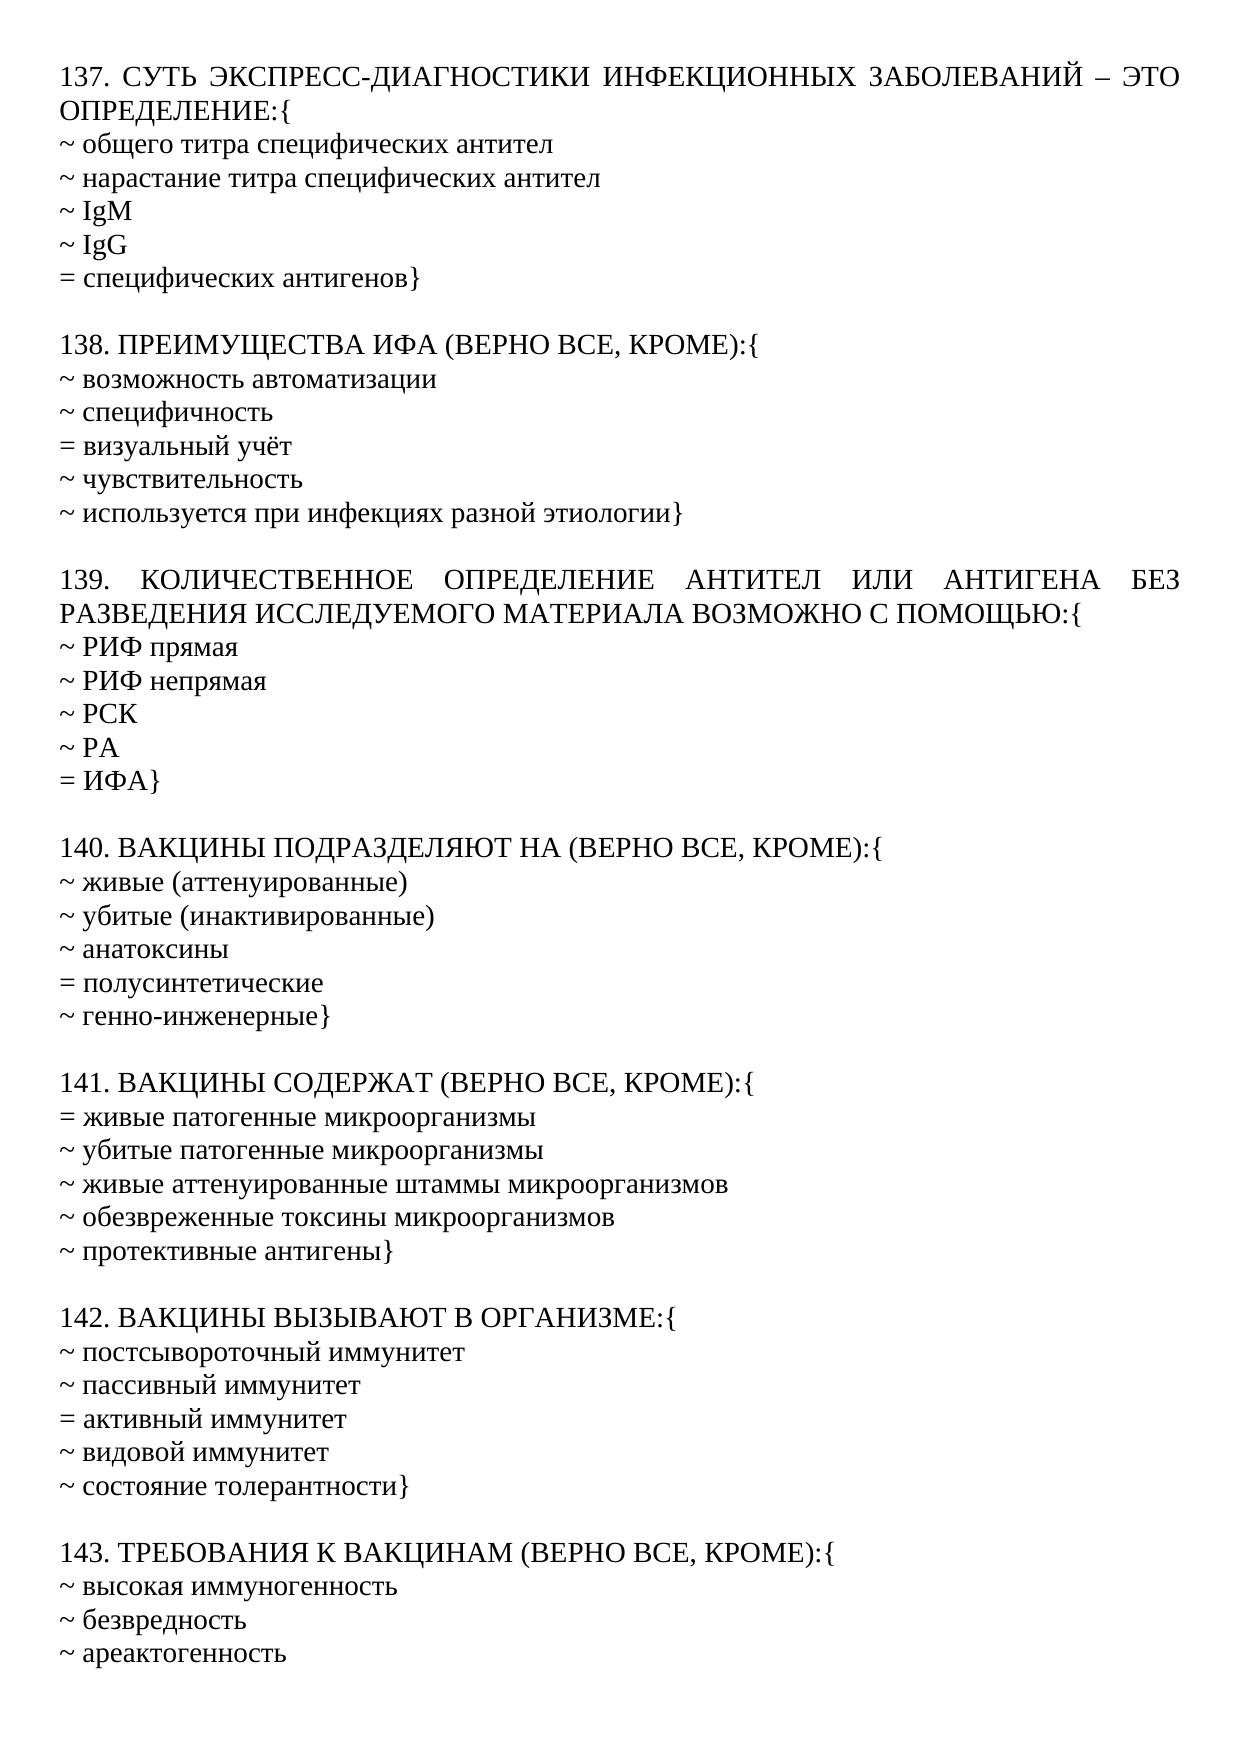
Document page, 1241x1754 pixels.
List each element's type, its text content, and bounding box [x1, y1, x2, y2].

text ~ безвредность [59, 1602, 1181, 1636]
text ~ нарастание титра специфических антител [59, 160, 1181, 193]
text 141. ВАКЦИНЫ СОДЕРЖАТ (ВЕРНО ВСЕ, КРОМЕ):{ [59, 1065, 1181, 1099]
text ~ РСК [59, 696, 1181, 730]
text ~ живые (аттенуированные) [59, 864, 1181, 898]
text ~ живые аттенуированные штаммы микроорганизмов [59, 1166, 1181, 1199]
text ~ постсывороточный иммунитет [59, 1334, 1181, 1367]
text ~ протективные антигены} [59, 1233, 1181, 1267]
text 142. ВАКЦИНЫ ВЫЗЫВАЮТ В ОРГАНИЗМЕ:{ [59, 1300, 1181, 1334]
text ~ чувствительность [59, 462, 1181, 495]
text = активный иммунитет [59, 1401, 1181, 1434]
text ~ РИФ прямая [59, 629, 1181, 663]
text ~ анатоксины [59, 931, 1181, 965]
text ~ РА [59, 730, 1181, 763]
text = ИФА} [59, 763, 1181, 797]
text ~ обезвреженные токсины микроорганизмов [59, 1199, 1181, 1233]
text ~ РИФ непрямая [59, 663, 1181, 696]
text ~ пассивный иммунитет [59, 1367, 1181, 1401]
text = живые патогенные микроорганизмы [59, 1099, 1181, 1132]
text ~ возможность автоматизации [59, 361, 1181, 394]
text 140. ВАКЦИНЫ ПОДРАЗДЕЛЯЮТ НА (ВЕРНО ВСЕ, КРОМЕ):{ [59, 831, 1181, 864]
text ~ IgM [59, 193, 1181, 227]
text ~ видовой иммунитет [59, 1434, 1181, 1468]
text ~ убитые (инактивированные) [59, 898, 1181, 931]
text = специфических антигенов} [59, 260, 1181, 294]
text ~ состояние толерантности} [59, 1468, 1181, 1501]
text 137. СУТЬ ЭКСПРЕСС-ДИАГНОСТИКИ ИНФЕКЦИОННЫХ ЗАБОЛЕВАНИЙ – ЭТО ОПРЕДЕЛЕНИЕ:{ [59, 59, 1181, 126]
text 138. ПРЕИМУЩЕСТВА ИФА (ВЕРНО ВСЕ, КРОМЕ):{ [59, 327, 1181, 361]
text ~ генно-инженерные} [59, 998, 1181, 1032]
text ~ ареактогенность [59, 1636, 1181, 1669]
text 139. КОЛИЧЕСТВЕННОЕ ОПРЕДЕЛЕНИЕ АНТИТЕЛ ИЛИ АНТИГЕНА БЕЗ РАЗВЕДЕНИЯ ИССЛЕДУЕМОГО МАТЕРИАЛА ВОЗМОЖНО С ПОМОЩЬЮ:{ [59, 562, 1181, 629]
text ~ используется при инфекциях разной этиологии} [59, 495, 1181, 529]
text ~ общего титра специфических антител [59, 126, 1181, 160]
text 143. ТРЕБОВАНИЯ К ВАКЦИНАМ (ВЕРНО ВСЕ, КРОМЕ):{ [59, 1535, 1181, 1568]
text ~ специфичность [59, 394, 1181, 428]
text ~ высокая иммуногенность [59, 1568, 1181, 1602]
text ~ убитые патогенные микроорганизмы [59, 1132, 1181, 1166]
text = визуальный учёт [59, 428, 1181, 462]
text ~ IgG [59, 227, 1181, 260]
text = полусинтетические [59, 965, 1181, 998]
